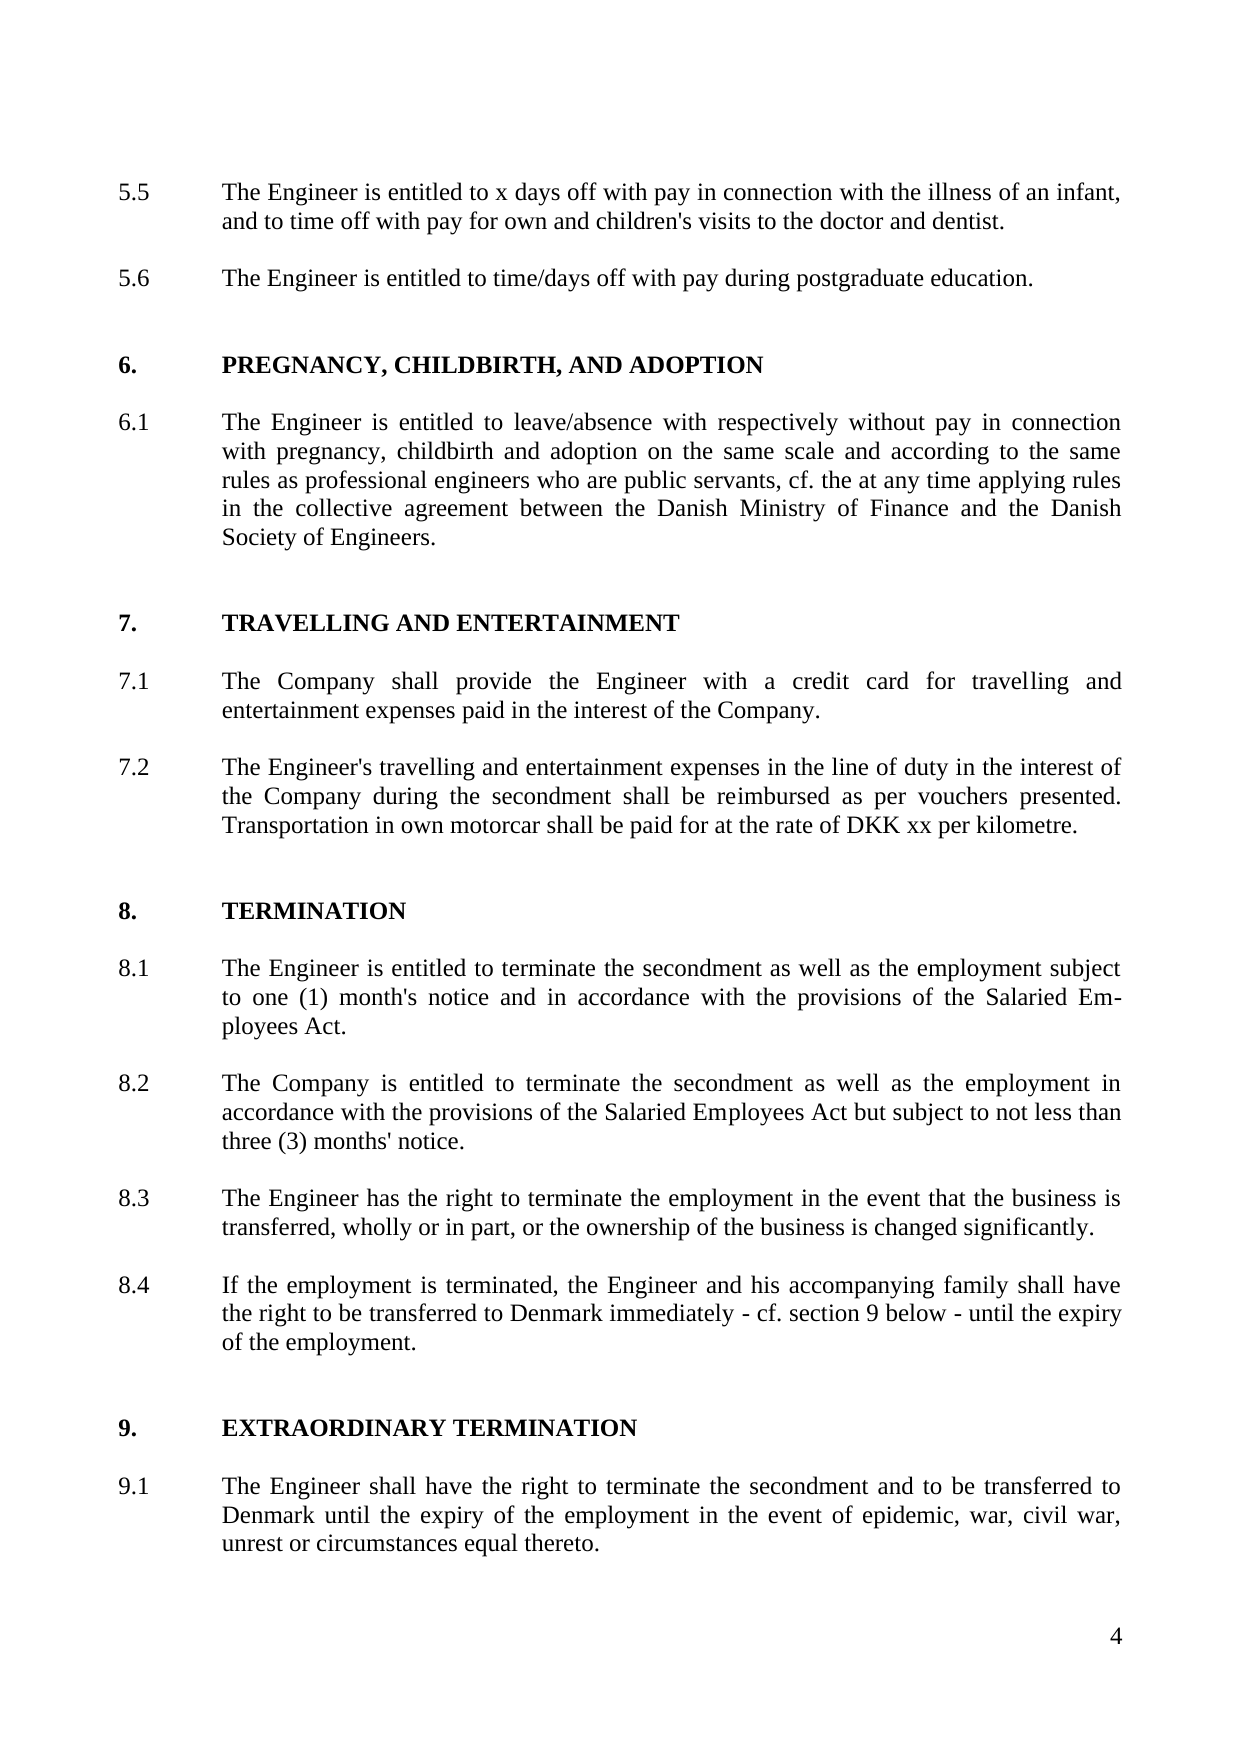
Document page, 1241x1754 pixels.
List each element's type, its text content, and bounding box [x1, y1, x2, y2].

text 9. Extraordinary termination [118, 1413, 1122, 1442]
text 5.5 The Engineer is entitled to x days off with pay in connection with the illness of an infant, and to time off with pay for own and children's visits to the doctor and dentist. [118, 177, 1122, 235]
text 8.4 If the employment is terminated, the Engineer and his accompanying family shall have the right to be transferred to Denmark immediately - cf. section 9 below - until the expiry of the employment. [118, 1270, 1122, 1356]
text 7. Travelling and entertainment [118, 608, 1122, 637]
text 8.1 The Engineer is entitled to terminate the secondment as well as the employment subject to one (1) month's notice and in accordance with the provisions of the Salaried Employees Act. [118, 953, 1122, 1040]
text 8.2 The Company is entitled to terminate the secondment as well as the employment in accordance with the provisions of the Salaried Employees Act but subject to not less than three (3) months' notice. [118, 1068, 1122, 1155]
text 6. Pregnancy, childbirth, and adoption [118, 350, 1122, 378]
text 6.1 The Engineer is entitled to leave/absence with respectively without pay in connection with pregnancy, childbirth and adoption on the same scale and according to the same rules as professional engineers who are public servants, cf. the at any time applying rules in the collective agreement between the Danish Ministry of Finance and the Danish Society of Engineers. [118, 407, 1122, 551]
text 7.1 The Company shall provide the Engineer with a credit card for travelling and entertainment expenses paid in the interest of the Company. [118, 666, 1122, 723]
text 7.2 The Engineer's travelling and entertainment expenses in the line of duty in the interest of the Company during the secondment shall be reimbursed as per vouchers presented. Transportation in own motorcar shall be paid for at the rate of DKK xx per kilometre. [118, 752, 1122, 838]
text 9.1 The Engineer shall have the right to terminate the secondment and to be transferred to Denmark until the expiry of the employment in the event of epidemic, war, civil war, unrest or circumstances equal thereto. [118, 1471, 1122, 1557]
text 5.6 The Engineer is entitled to time/days off with pay during postgraduate education. [118, 263, 1122, 292]
text 8. Termination [118, 896, 1122, 925]
text 8.3 The Engineer has the right to terminate the employment in the event that the business is transferred, wholly or in part, or the ownership of the business is changed significantly. [118, 1183, 1122, 1241]
